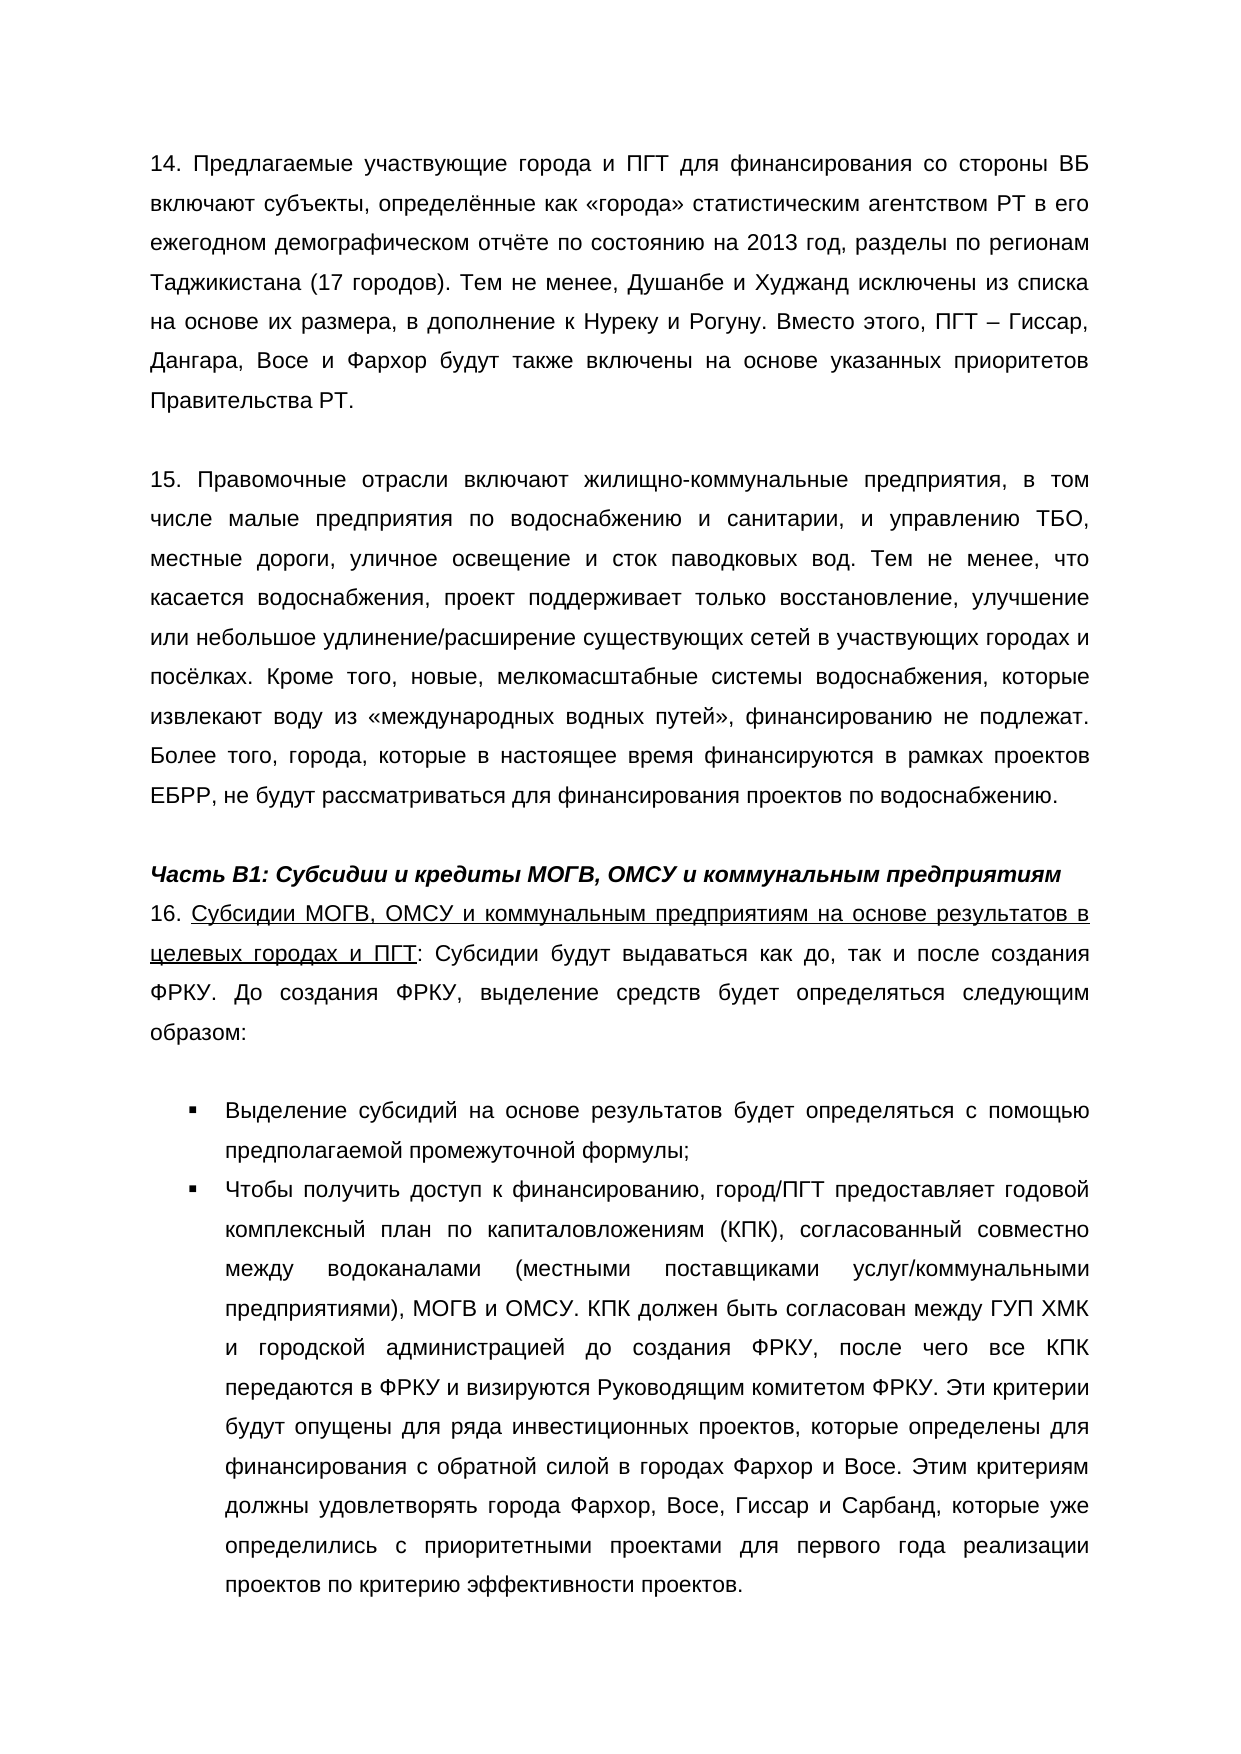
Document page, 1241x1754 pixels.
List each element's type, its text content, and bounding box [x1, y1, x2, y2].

text 15. Правомочные отрасли включают жилищно-коммунальные предприятия, в том числе малые предприятия по водоснабжению и санитарии, и управлению ТБО, местные дороги, уличное освещение и сток паводковых вод. Тем не менее, что касается водоснабжения, проект поддерживает только восстановление, улучшение или небольшое удлинение/расширение существующих сетей в участвующих городах и посёлках. Кроме того, новые, мелкомасштабные системы водоснабжения, которые извлекают воду из «международных водных путей», финансированию не подлежат. Более того, города, которые в настоящее время финансируются в рамках проектов ЕБРР, не будут рассматриваться для финансирования проектов по водоснабжению. [150, 466, 1090, 808]
list Выделение субсидий на основе результатов будет определяться с помощью предполагаемой промежуточной формулы; [187, 1097, 1090, 1163]
list Чтобы получить доступ к финансированию, город/ПГТ предоставляет годовой комплексный план по капиталовложениям (КПК), согласованный совместно между водоканалами (местными поставщиками услуг/коммунальными предприятиями), МОГВ и ОМСУ. КПК должен быть согласован между ГУП ХМК и городской администрацией до создания ФРКУ, после чего все КПК передаются в ФРКУ и визируются Руководящим комитетом ФРКУ. Эти критерии будут опущены для ряда инвестиционных проектов, которые определены для финансирования с обратной силой в городах Фархор и Восе. Этим критериям должны удовлетворять города Фархор, Восе, Гиссар и Сарбанд, которые уже определились с приоритетными проектами для первого года реализации проектов по критерию эффективности проектов. [187, 1176, 1090, 1598]
text 14. Предлагаемые участвующие города и ПГТ для финансирования со стороны ВБ включают субъекты, определённые как «города» статистическим агентством РТ в его ежегодном демографическом отчёте по состоянию на 2013 год, разделы по регионам Таджикистана (17 городов). Тем не менее, Душанбе и Худжанд исключены из списка на основе их размера, в дополнение к Нуреку и Рогуну. Вместо этого, ПГТ – Гиссар, Дангара, Восе и Фархор будут также включены на основе указанных приоритетов Правительства РТ. [150, 150, 1090, 413]
text 16. Субсидии МОГВ, ОМСУ и коммунальным предприятиям на основе результатов в целевых городах и ПГТ: Субсидии будут выдаваться как до, так и после создания ФРКУ. До создания ФРКУ, выделение средств будет определяться следующим образом: [150, 900, 1090, 1045]
text Часть B1: Субсидии и кредиты МОГВ, ОМСУ и коммунальным предприятиям [150, 861, 1090, 887]
